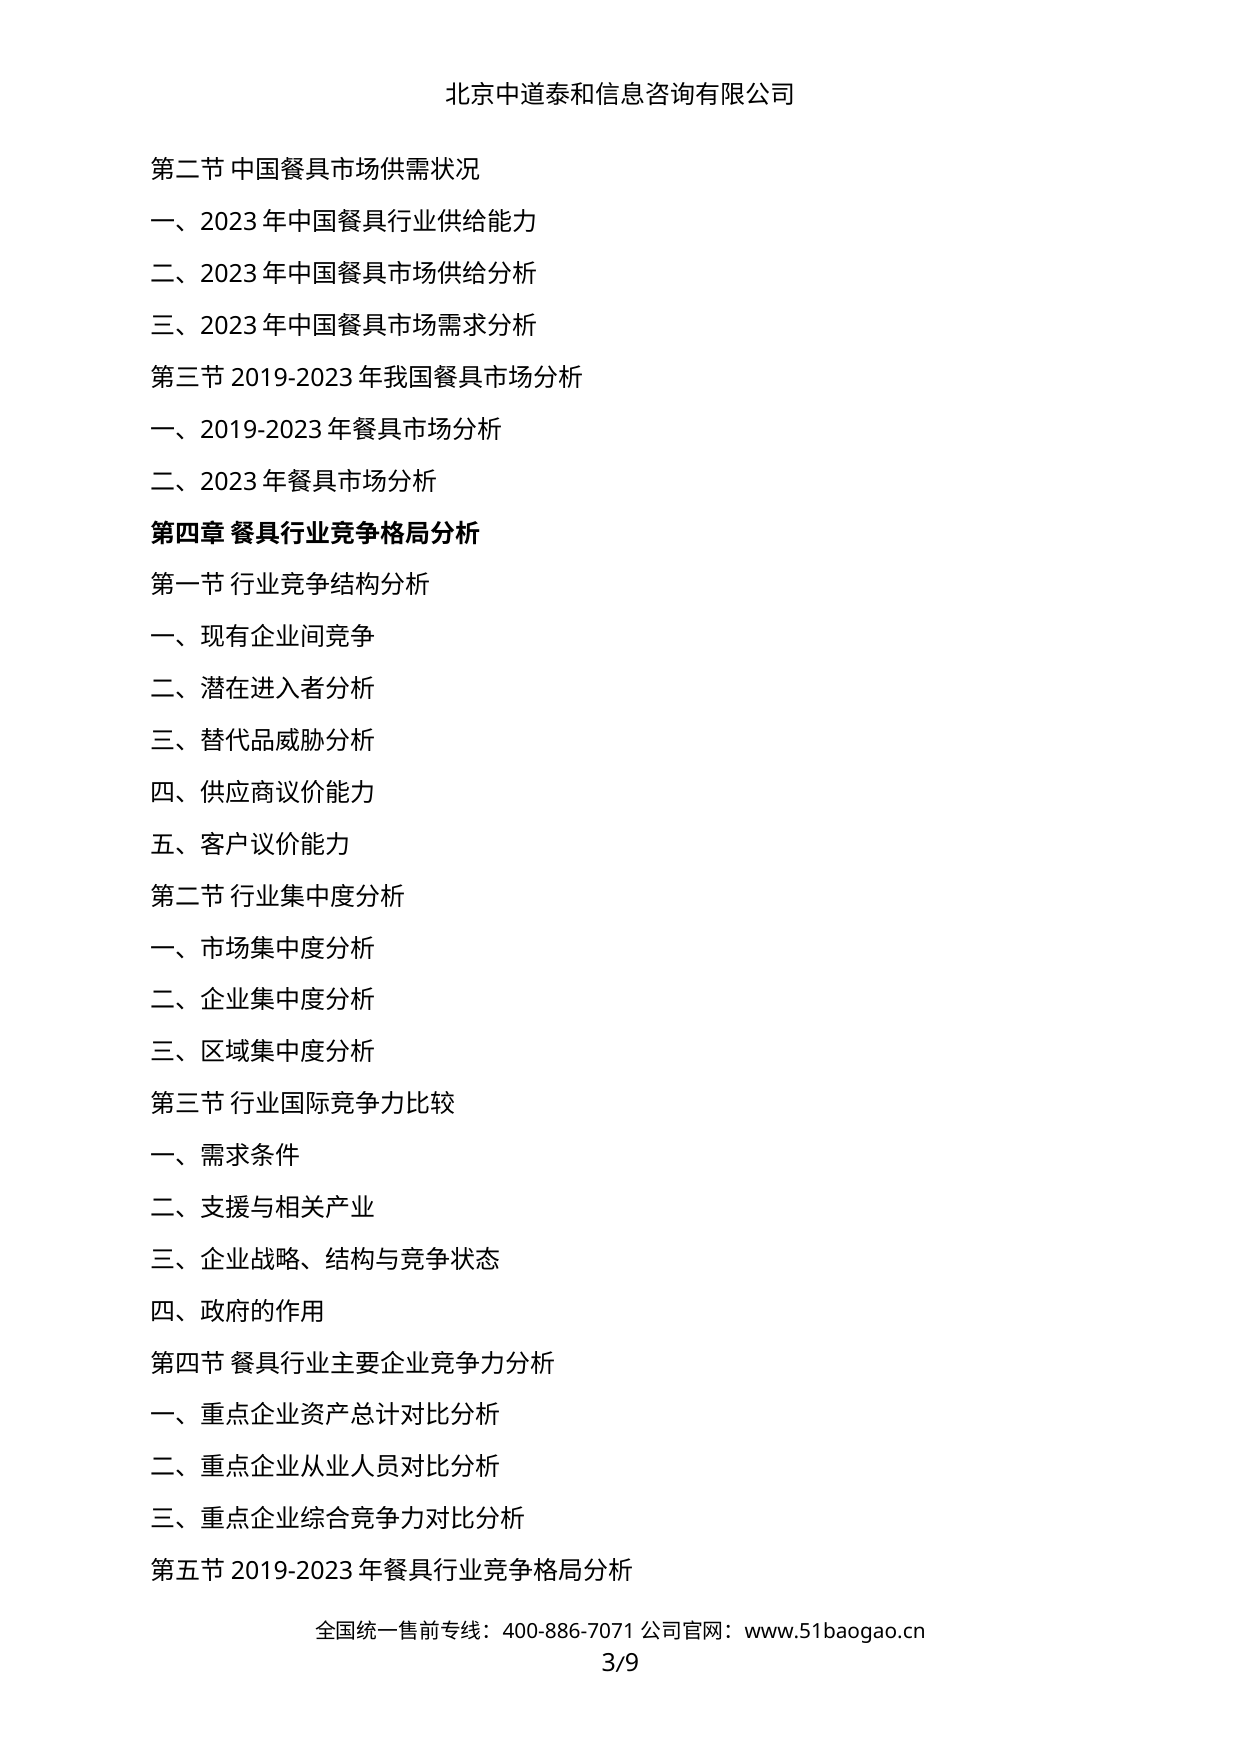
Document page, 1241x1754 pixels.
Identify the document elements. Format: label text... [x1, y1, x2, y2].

text 三、区域集中度分析 [150, 1032, 1090, 1068]
text 二、2023年餐具市场分析 [150, 461, 1090, 497]
text 二、支援与相关产业 [150, 1187, 1090, 1224]
text 一、2023年中国餐具行业供给能力 [150, 202, 1090, 238]
text 第二节 行业集中度分析 [150, 876, 1090, 912]
text 二、2023年中国餐具市场供给分析 [150, 254, 1090, 290]
text 三、重点企业综合竞争力对比分析 [150, 1499, 1090, 1535]
text 五、客户议价能力 [150, 824, 1090, 861]
text 一、2019-2023年餐具市场分析 [150, 409, 1090, 446]
text 第四章 餐具行业竞争格局分析 [150, 513, 1090, 549]
text 一、重点企业资产总计对比分析 [150, 1395, 1090, 1431]
text 第三节 2019-2023年我国餐具市场分析 [150, 357, 1090, 394]
text 三、企业战略、结构与竞争状态 [150, 1239, 1090, 1276]
text 第五节 2019-2023年餐具行业竞争格局分析 [150, 1551, 1090, 1587]
text 一、市场集中度分析 [150, 928, 1090, 964]
text 二、潜在进入者分析 [150, 669, 1090, 705]
text 第二节 中国餐具市场供需状况 [150, 150, 1090, 186]
text 四、供应商议价能力 [150, 772, 1090, 809]
text 四、政府的作用 [150, 1291, 1090, 1327]
text 二、重点企业从业人员对比分析 [150, 1447, 1090, 1483]
text 一、现有企业间竞争 [150, 617, 1090, 653]
text 三、2023年中国餐具市场需求分析 [150, 306, 1090, 342]
text 第一节 行业竞争结构分析 [150, 565, 1090, 601]
text 二、企业集中度分析 [150, 980, 1090, 1016]
text 三、替代品威胁分析 [150, 721, 1090, 757]
text 第四节 餐具行业主要企业竞争力分析 [150, 1343, 1090, 1379]
text 第三节 行业国际竞争力比较 [150, 1084, 1090, 1120]
text 一、需求条件 [150, 1136, 1090, 1172]
